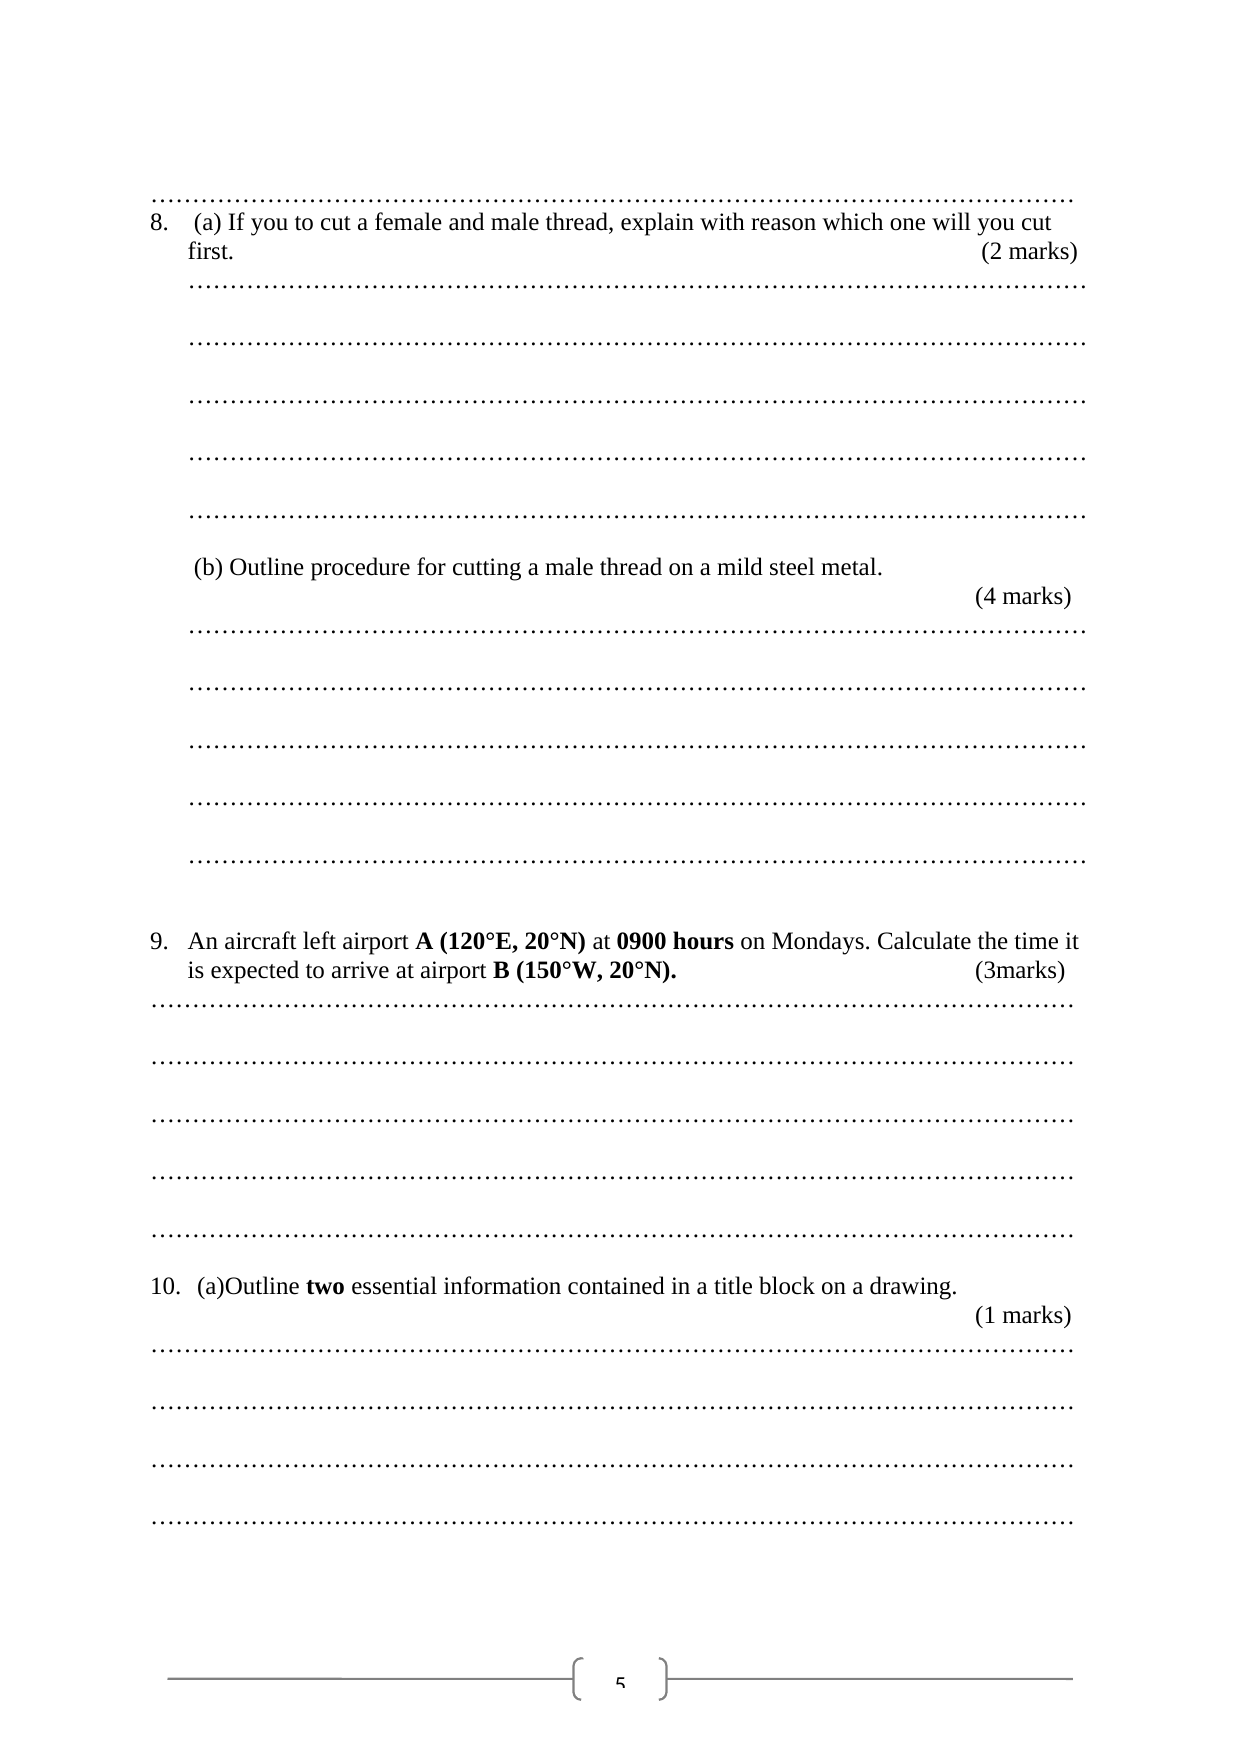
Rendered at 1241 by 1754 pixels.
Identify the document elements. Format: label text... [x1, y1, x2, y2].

list ……………………………………………………………………………………………… [187, 437, 1090, 466]
text ………………………………………………………………………………………………… [150, 1214, 1090, 1242]
list ……………………………………………………………………………………………… [187, 322, 1090, 351]
text ………………………………………………………………………………………………… [150, 1501, 1090, 1530]
list ……………………………………………………………………………………………… [187, 610, 1090, 639]
list ……………………………………………………………………………………………… [187, 265, 1090, 294]
list ……………………………………………………………………………………………… [187, 840, 1090, 869]
text ………………………………………………………………………………………………… [150, 1329, 1090, 1357]
text ………………………………………………………………………………………………… [150, 1099, 1090, 1127]
list (a) If you to cut a female and male thread, explain with reason which one will you cut first. (2 marks) [150, 207, 1090, 265]
list ……………………………………………………………………………………………… [187, 380, 1090, 409]
list ……………………………………………………………………………………………… [187, 667, 1090, 696]
text ………………………………………………………………………………………………… [150, 1444, 1090, 1472]
list ……………………………………………………………………………………………… [187, 725, 1090, 754]
list (b) Outline procedure for cutting a male thread on a mild steel metal. [187, 552, 1090, 581]
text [150, 179, 1090, 207]
list ……………………………………………………………………………………………… [187, 782, 1090, 811]
list (a)Outline two essential information contained in a title block on a drawing. (1 marks) [150, 1271, 1090, 1329]
text ………………………………………………………………………………………………… [150, 1156, 1090, 1185]
list (4 marks) [937, 581, 1090, 610]
text ………………………………………………………………………………………………… [150, 984, 1090, 1012]
list ……………………………………………………………………………………………… [187, 495, 1090, 524]
text ………………………………………………………………………………………………… [150, 1041, 1090, 1070]
text ………………………………………………………………………………………………… [150, 1386, 1090, 1415]
list An aircraft left airport A (120°E, 20°N) at 0900 hours on Mondays. Calculate the time it is expected to arrive at airport B (150°W, 20°N). (3marks) [150, 926, 1090, 984]
